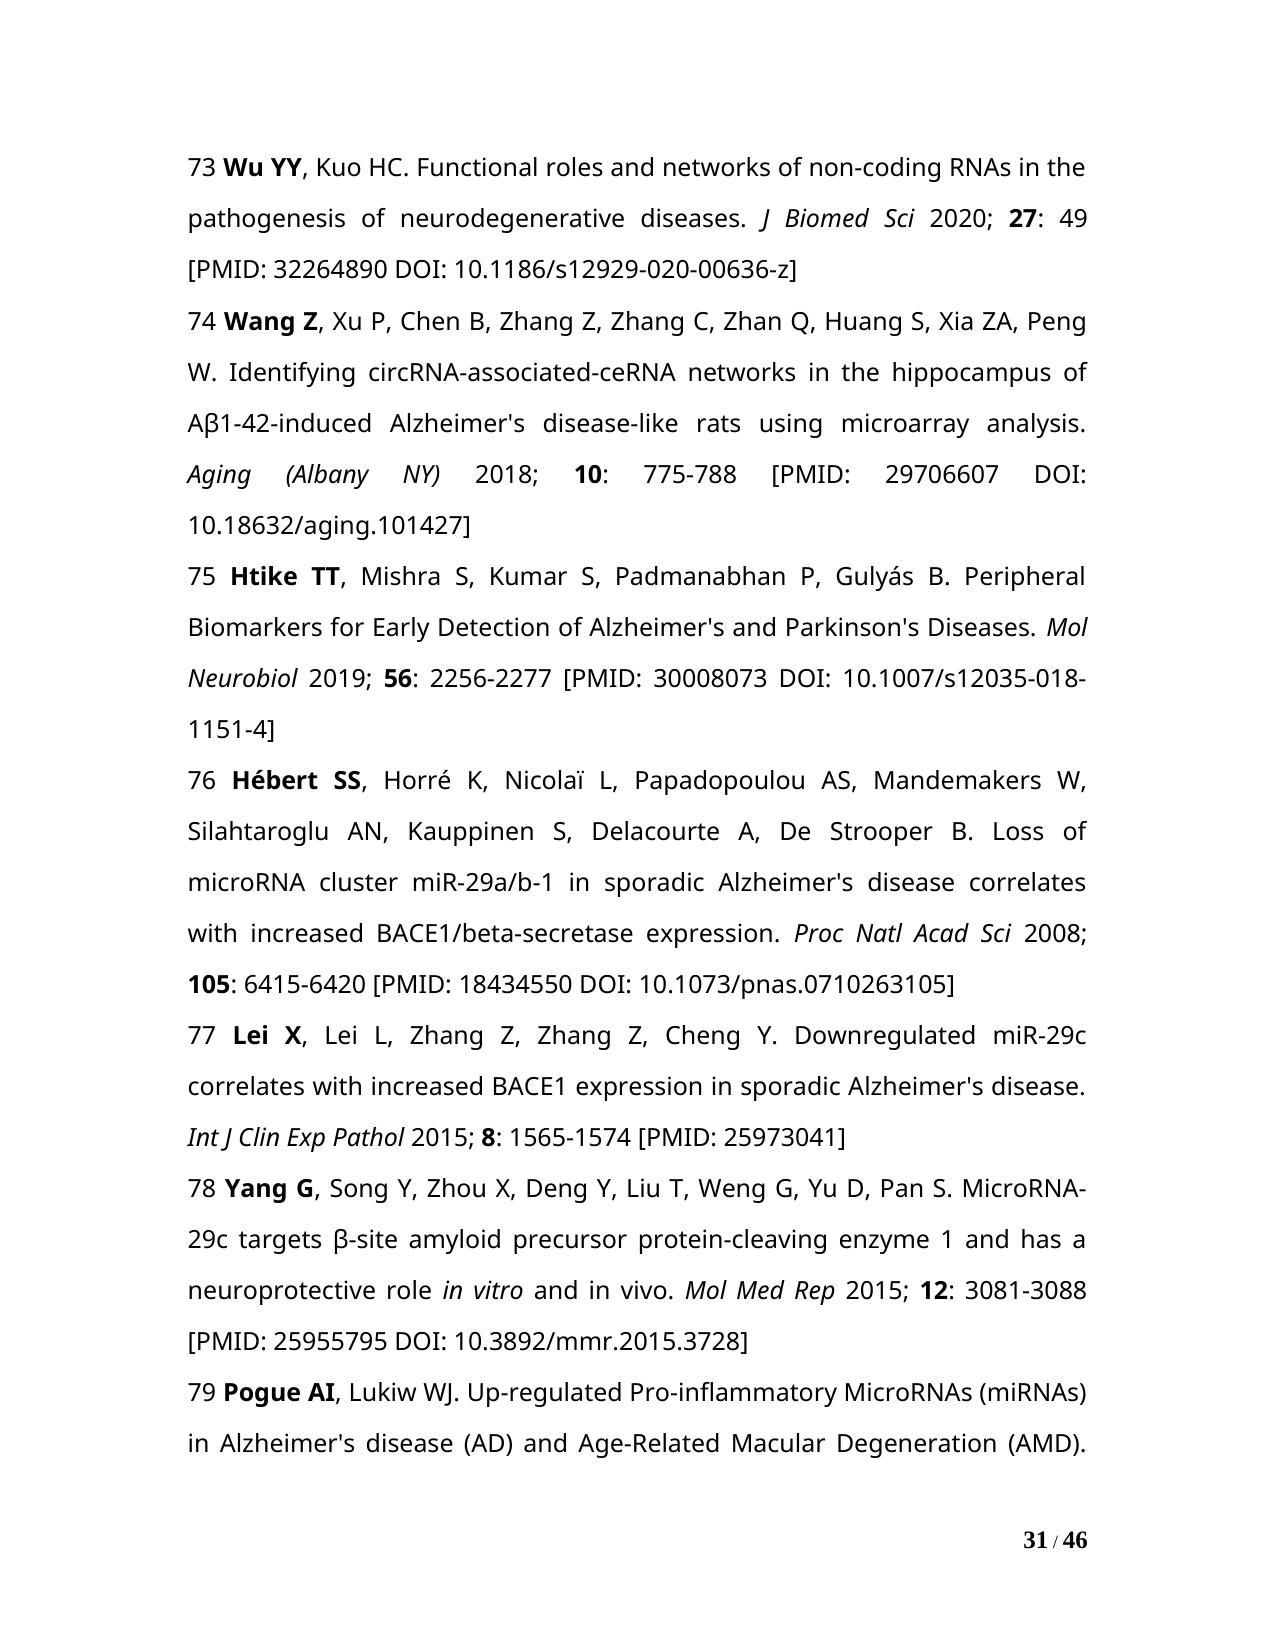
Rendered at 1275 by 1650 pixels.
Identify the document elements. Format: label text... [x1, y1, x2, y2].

text 75 Htike TT, Mishra S, Kumar S, Padmanabhan P, Gulyás B. Peripheral Biomarkers for Early Detection of Alzheimer's and Parkinson's Diseases. Mol Neurobiol 2019; 56: 2256-2277 [PMID: 30008073 DOI: 10.1007/s12035-018-1151-4] [187, 558, 1087, 746]
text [187, 1375, 1087, 1460]
text 74 Wang Z, Xu P, Chen B, Zhang Z, Zhang C, Zhan Q, Huang S, Xia ZA, Peng W. Identifying circRNA-associated-ceRNA networks in the hippocampus of Aβ1-42-induced Alzheimer's disease-like rats using microarray analysis. Aging (Albany NY) 2018; 10: 775-788 [PMID: 29706607 DOI: 10.18632/aging.101427] [187, 303, 1087, 541]
text 73 Wu YY, Kuo HC. Functional roles and networks of non-coding RNAs in the pathogenesis of neurodegenerative diseases. J Biomed Sci 2020; 27: 49 [PMID: 32264890 DOI: 10.1186/s12929-020-00636-z] [187, 150, 1087, 286]
text 76 Hébert SS, Horré K, Nicolaï L, Papadopoulou AS, Mandemakers W, Silahtaroglu AN, Kauppinen S, Delacourte A, De Strooper B. Loss of microRNA cluster miR-29a/b-1 in sporadic Alzheimer's disease correlates with increased BACE1/beta-secretase expression. Proc Natl Acad Sci 2008; 105: 6415-6420 [PMID: 18434550 DOI: 10.1073/pnas.0710263105] [187, 762, 1087, 1001]
text 77 Lei X, Lei L, Zhang Z, Zhang Z, Cheng Y. Downregulated miR-29c correlates with increased BACE1 expression in sporadic Alzheimer's disease. Int J Clin Exp Pathol 2015; 8: 1565-1574 [PMID: 25973041] [187, 1018, 1087, 1154]
text 78 Yang G, Song Y, Zhou X, Deng Y, Liu T, Weng G, Yu D, Pan S. MicroRNA-29c targets β-site amyloid precursor protein-cleaving enzyme 1 and has a neuroprotective role in vitro and in vivo. Mol Med Rep 2015; 12: 3081-3088 [PMID: 25955795 DOI: 10.3892/mmr.2015.3728] [187, 1171, 1087, 1358]
